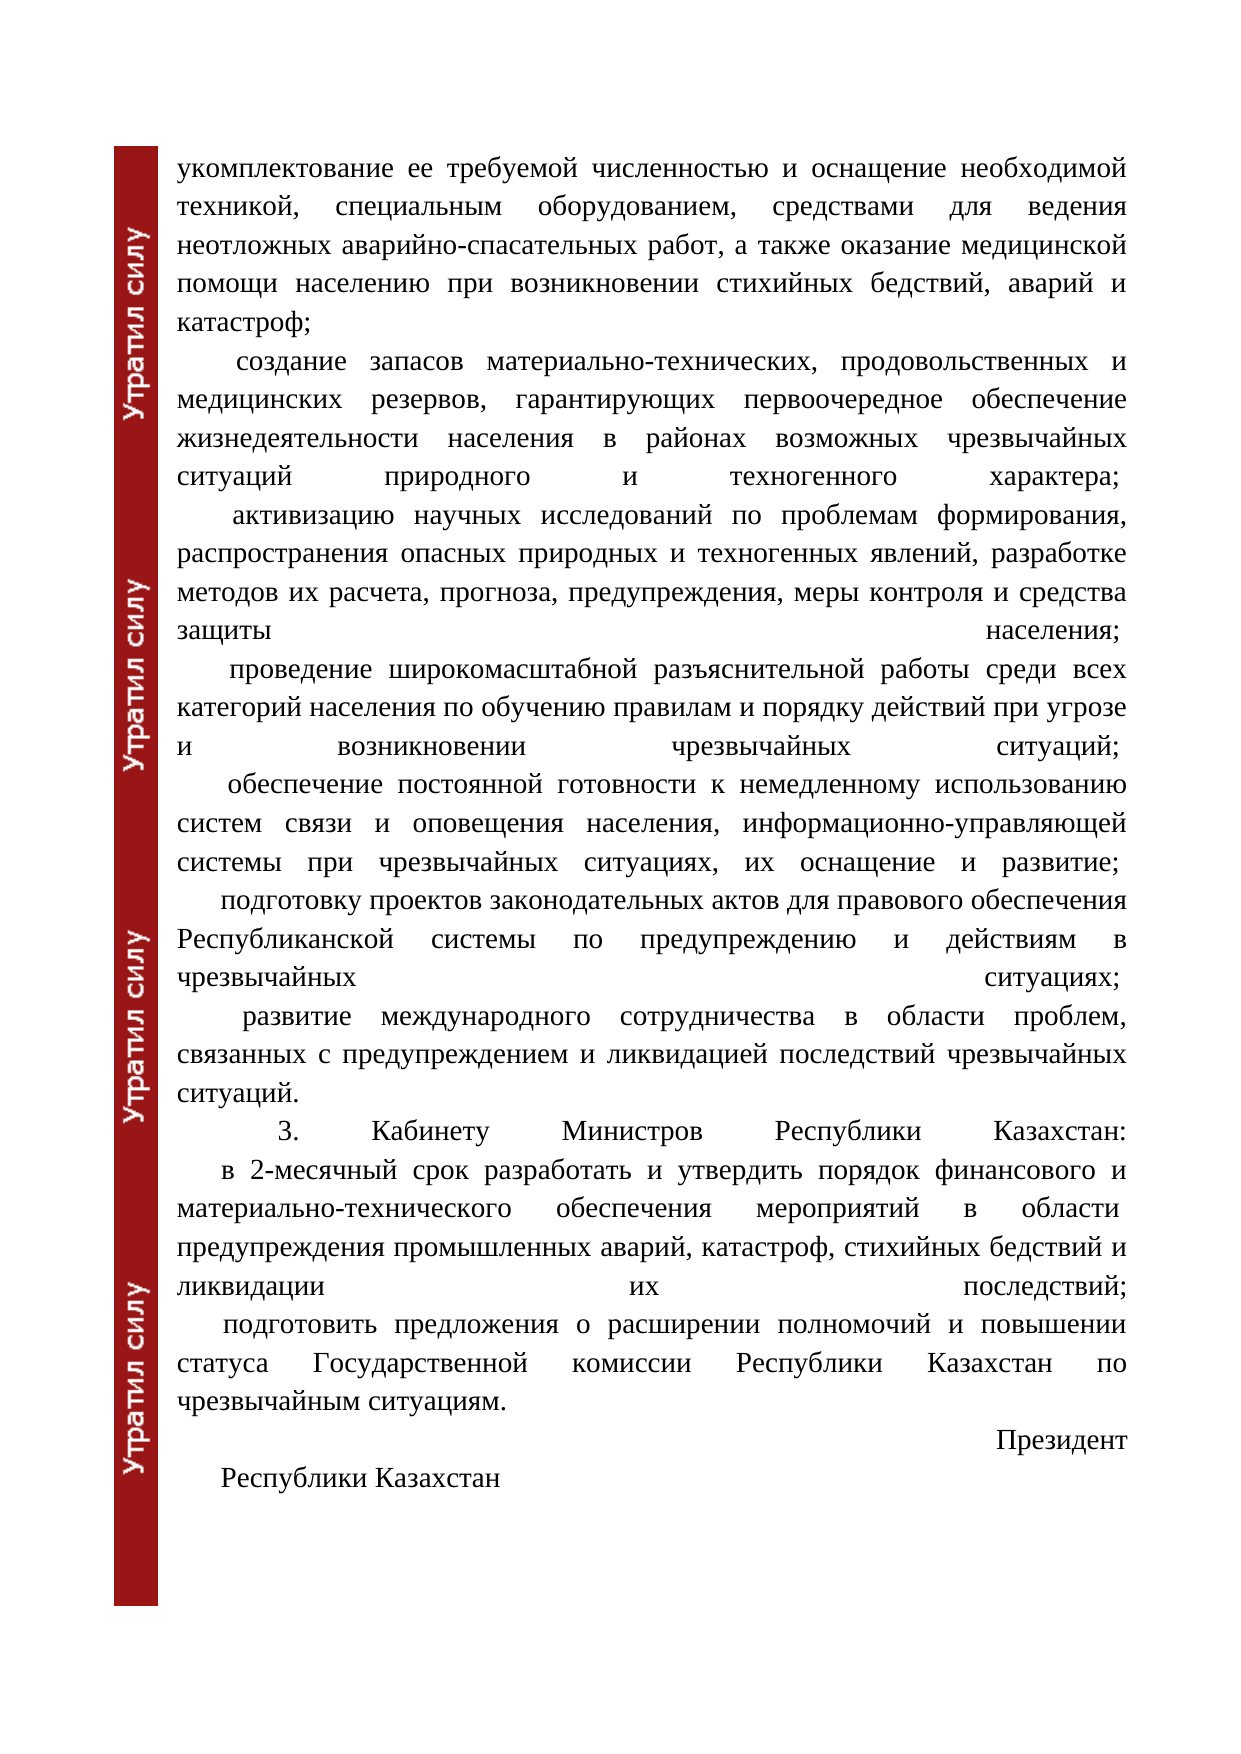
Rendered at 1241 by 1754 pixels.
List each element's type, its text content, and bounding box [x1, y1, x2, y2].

picture [114, 1417, 158, 1422]
text Президент Республики Казахстан [112, 1422, 1128, 1494]
picture [114, 1494, 158, 1606]
picture [114, 146, 158, 150]
